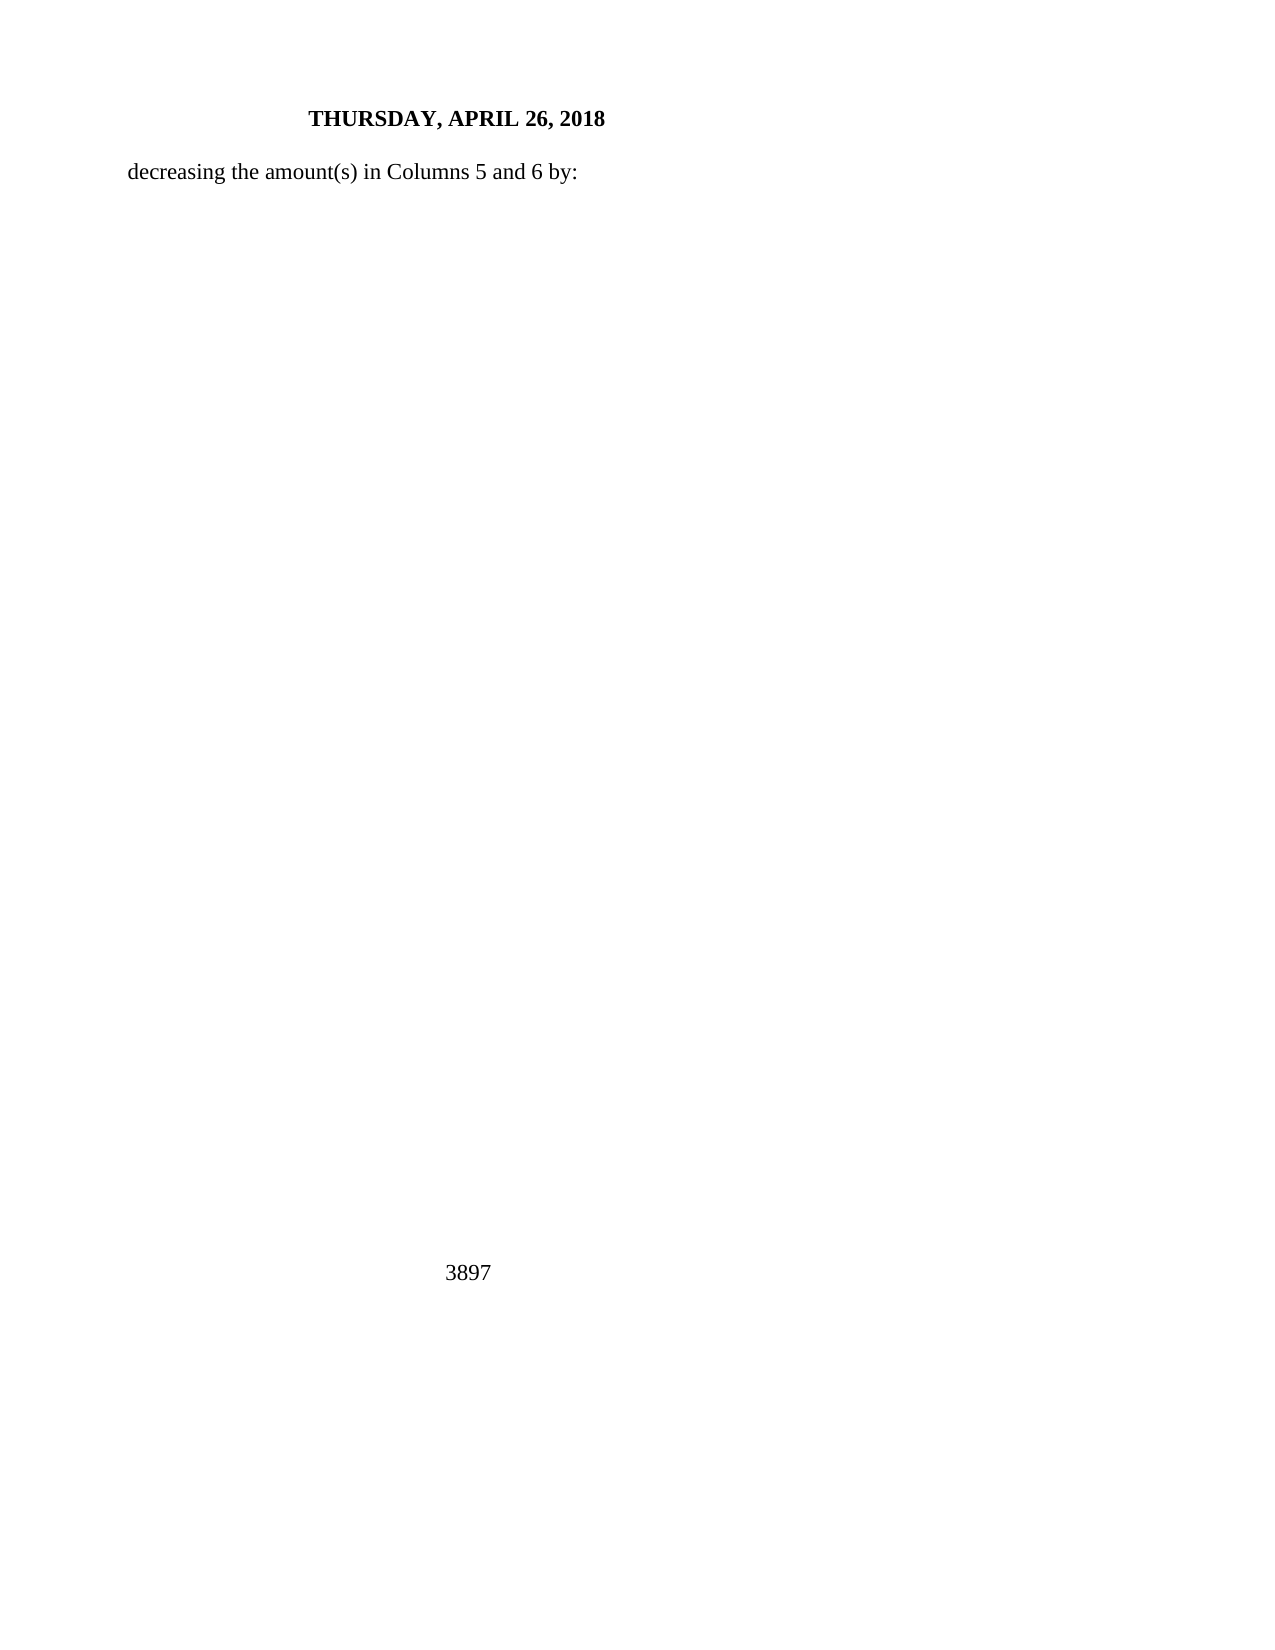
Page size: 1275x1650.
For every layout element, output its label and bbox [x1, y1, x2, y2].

text [127, 158, 786, 184]
